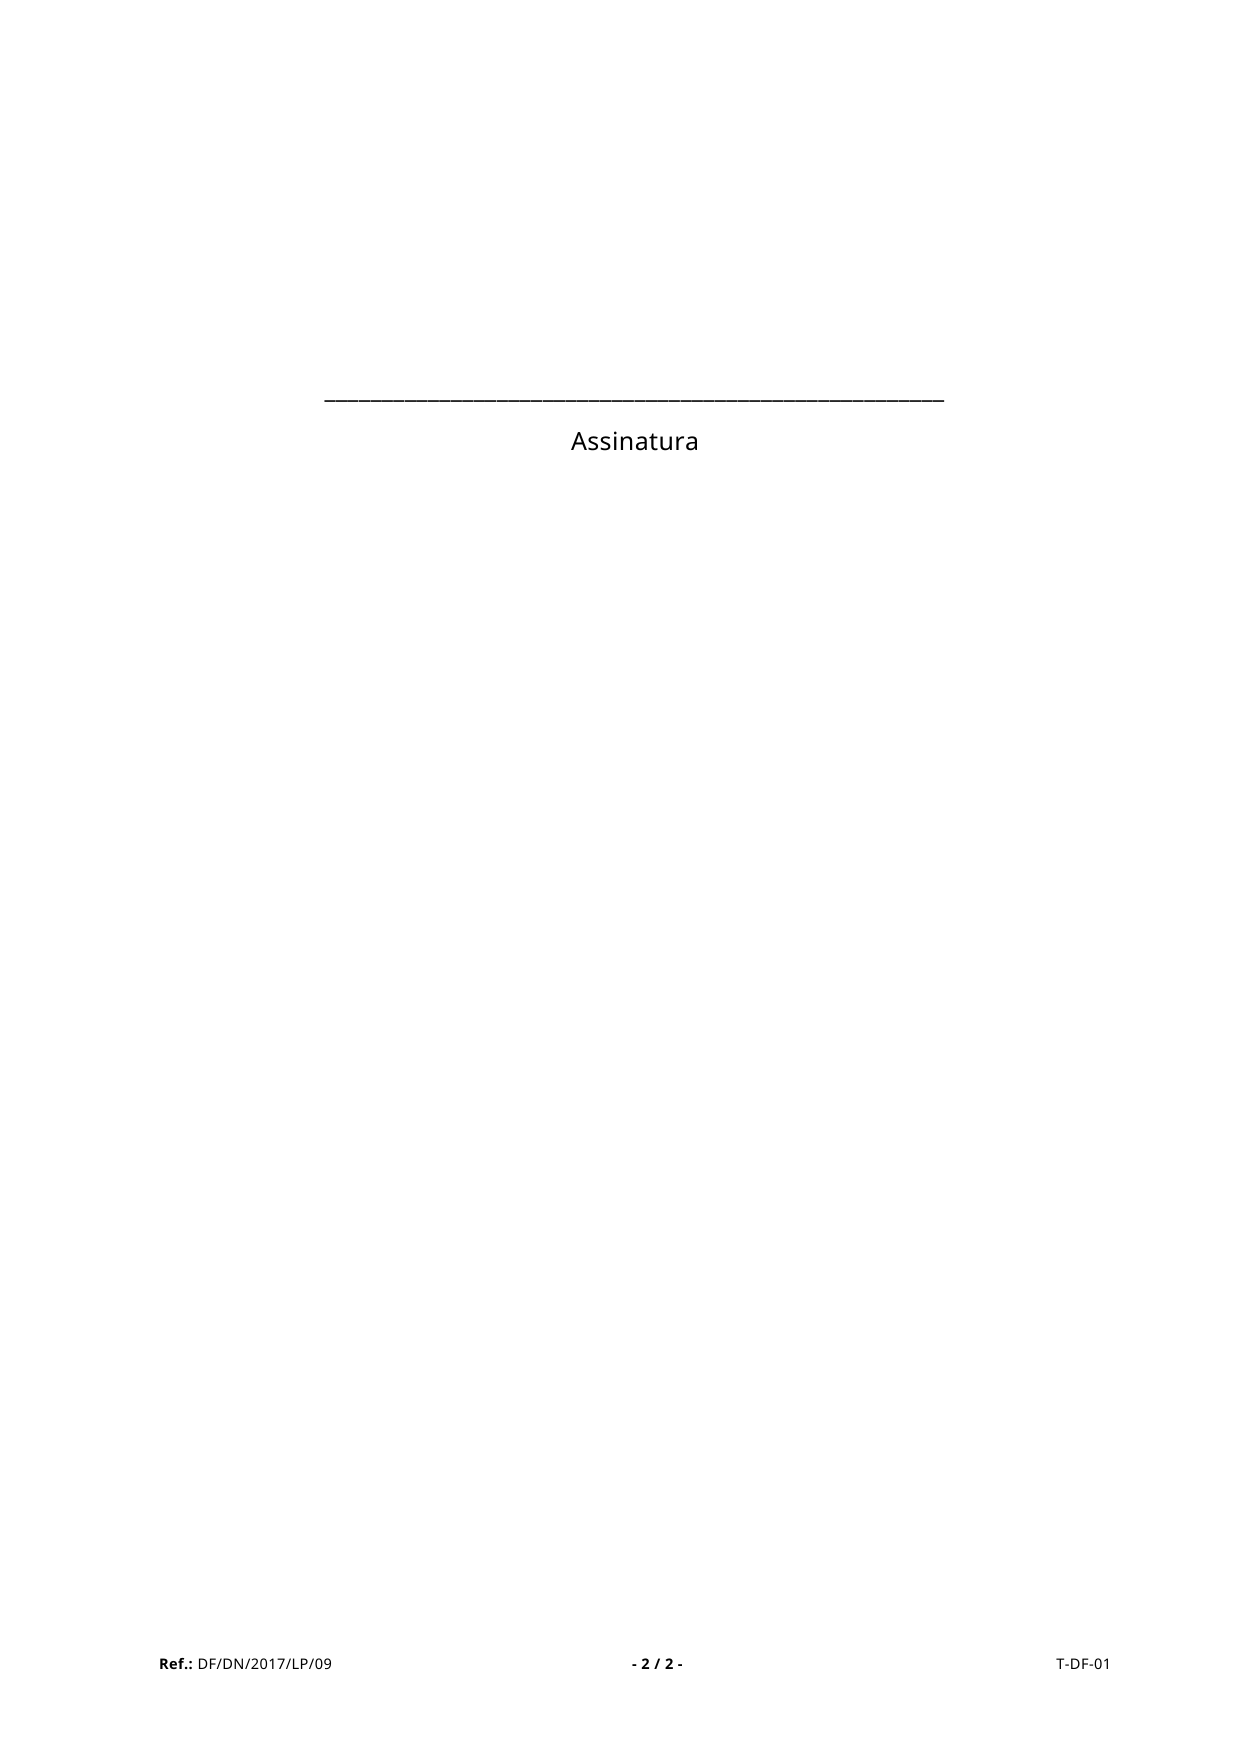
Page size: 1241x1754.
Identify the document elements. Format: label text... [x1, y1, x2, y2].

text ______________________________________________________ [148, 372, 1122, 406]
text Assinatura [148, 423, 1122, 457]
